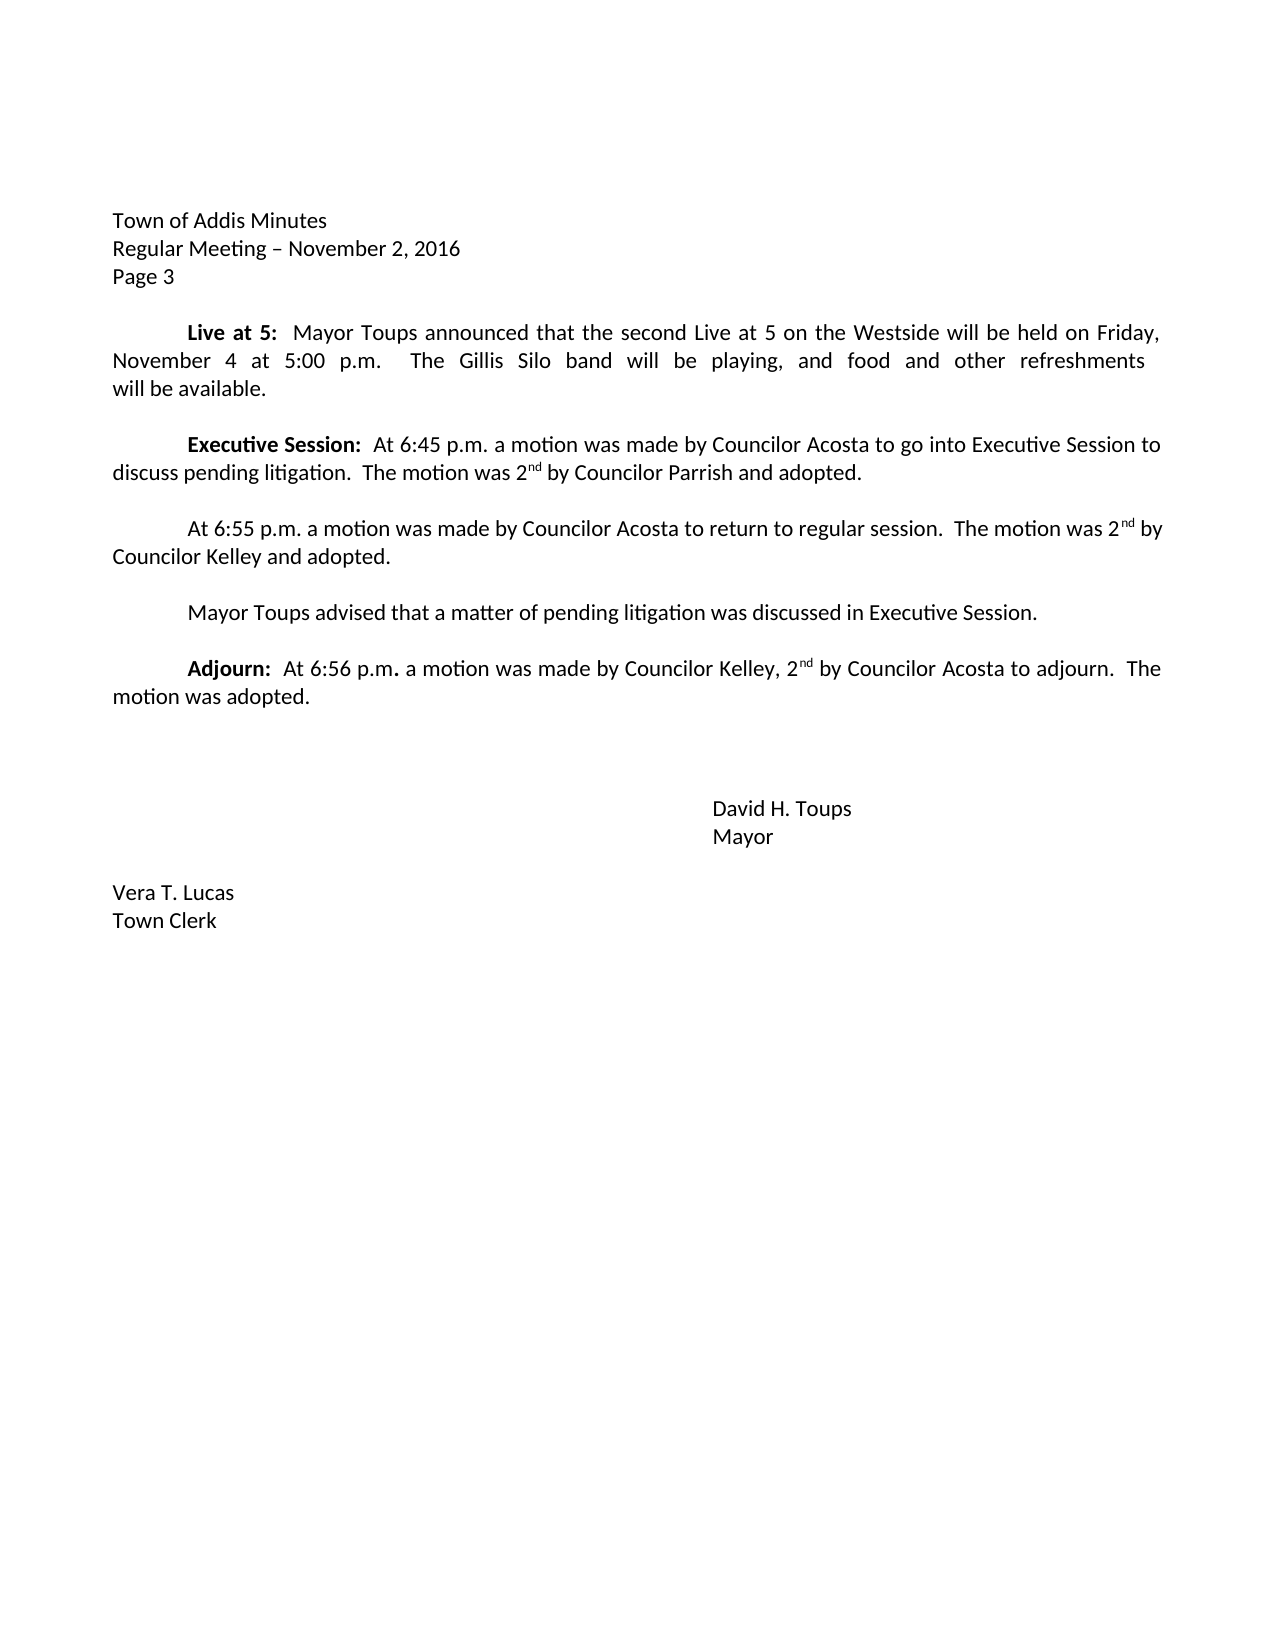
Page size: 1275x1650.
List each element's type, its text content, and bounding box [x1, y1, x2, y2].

text Mayor [112, 822, 1162, 851]
text Page 3 [112, 262, 1162, 290]
text Town Clerk [112, 907, 1162, 934]
text Executive Session: At 6:45 p.m. a motion was made by Councilor Acosta to go into Executive Session to discuss pending litigation. The motion was 2nd by Councilor Parrish and adopted. [112, 430, 1162, 486]
text At 6:55 p.m. a motion was made by Councilor Acosta to return to regular session. The motion was 2nd by Councilor Kelley and adopted. [112, 514, 1162, 570]
text Mayor Toups advised that a matter of pending litigation was discussed in Executive Session. [112, 598, 1162, 626]
text David H. Toups [112, 794, 1162, 822]
text Vera T. Lucas [112, 878, 1162, 907]
text Live at 5: Mayor Toups announced that the second Live at 5 on the Westside will be held on Friday, November 4 at 5:00 p.m. The Gillis Silo band will be playing, and food and other refreshments will be available. [112, 318, 1162, 402]
text Town of Addis Minutes [112, 206, 1162, 234]
text Adjourn: At 6:56 p.m. a motion was made by Councilor Kelley, 2nd by Councilor Acosta to adjourn. The motion was adopted. [112, 654, 1162, 710]
text Regular Meeting – November 2, 2016 [112, 234, 1162, 262]
